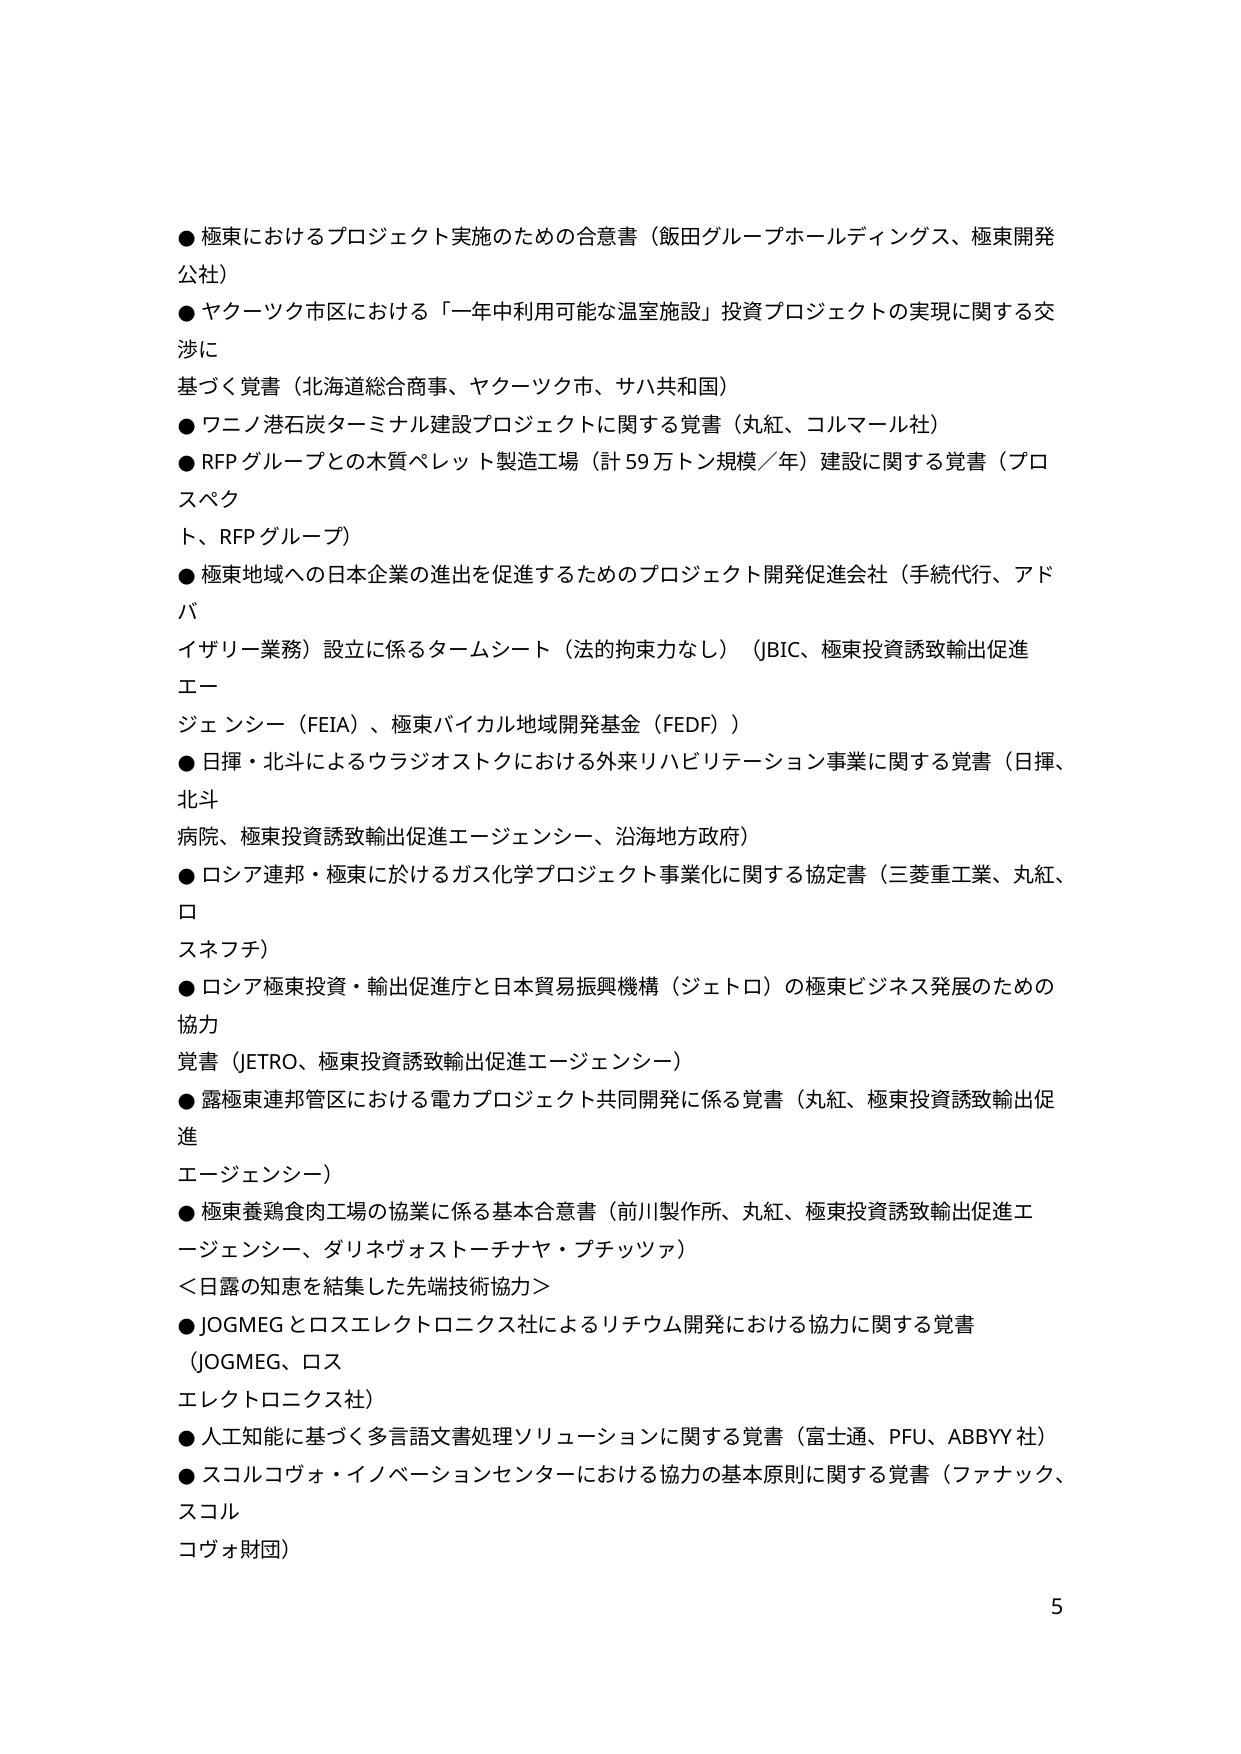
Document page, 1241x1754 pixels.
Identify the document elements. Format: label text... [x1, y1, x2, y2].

text ● ワニノ港石炭ターミナル建設プロジェクトに関する覚書（丸紅、コルマール社） [177, 404, 1063, 442]
text ト、RFPグループ） [177, 517, 1063, 554]
text ● 日揮・北斗によるウラジオストクにおける外来リハビリテーション事業に関する覚書（日揮、北斗 [177, 742, 1063, 817]
text ● RFPグループとの木質ペレッ ト製造工場（計59万トン規模／年）建設に関する覚書（プロスペク [177, 442, 1063, 517]
text ジェ ンシー（FEIA）、極東バイカル地域開発基金（FEDF）） [177, 704, 1063, 742]
text ＜日露の知恵を結集した先端技術協力＞ [177, 1267, 1063, 1304]
text ● ヤクーツク市区における「一年中利用可能な温室施設」投資プロジェクトの実現に関する交渉に [177, 292, 1063, 367]
text ● ロシア極東投資・輸出促進庁と日本貿易振興機構（ジェトロ）の極東ビジネス発展のための協力 [177, 967, 1063, 1042]
text ● 極東におけるプロジェクト実施のための合意書（飯田グループホールディングス、極東開発公社） [177, 217, 1063, 292]
text ● 極東地域への日本企業の進出を促進するためのプロジェクト開発促進会社（手続代行、アドバ [177, 554, 1063, 629]
text 覚書（JETRO、極東投資誘致輸出促進エージェンシー） [177, 1042, 1063, 1079]
text ● JOGMEGとロスエレクトロニクス社によるリチウム開発における協力に関する覚書（JOGMEG、ロス [177, 1304, 1063, 1379]
text イザリー業務）設立に係るタームシート（法的拘束力なし）（JBIC、極東投資誘致輸出促進エー [177, 629, 1063, 704]
text スネフチ） [177, 929, 1063, 967]
text 病院、極東投資誘致輸出促進エージェンシー、沿海地方政府） [177, 817, 1063, 854]
text ● 極東養鶏食肉工場の協業に係る基本合意書（前川製作所、丸紅、極東投資誘致輸出促進エ [177, 1192, 1063, 1229]
text 基づく覚書（北海道総合商事、ヤクーツク市、サハ共和国） [177, 367, 1063, 404]
text ● 露極東連邦管区における電カプロジェクト共同開発に係る覚書（丸紅、極東投資誘致輸出促進 [177, 1079, 1063, 1154]
text ージェンシー、ダリネヴォストーチナヤ・プチッツァ） [177, 1229, 1063, 1267]
text エレクトロニクス社） [177, 1379, 1063, 1417]
text コヴォ財団） [177, 1529, 1063, 1567]
text ● ロシア連邦・極東に於けるガス化学プロジェクト事業化に関する協定書（三菱重工業、丸紅、ロ [177, 854, 1063, 929]
text ● スコルコヴォ・イノベーションセンターにおける協力の基本原則に関する覚書（ファナック、スコル [177, 1454, 1063, 1529]
text ● 人工知能に基づく多言語文書処理ソリューションに関する覚書（富士通、PFU、ABBYY社） [177, 1417, 1063, 1454]
text エージェンシー） [177, 1154, 1063, 1192]
